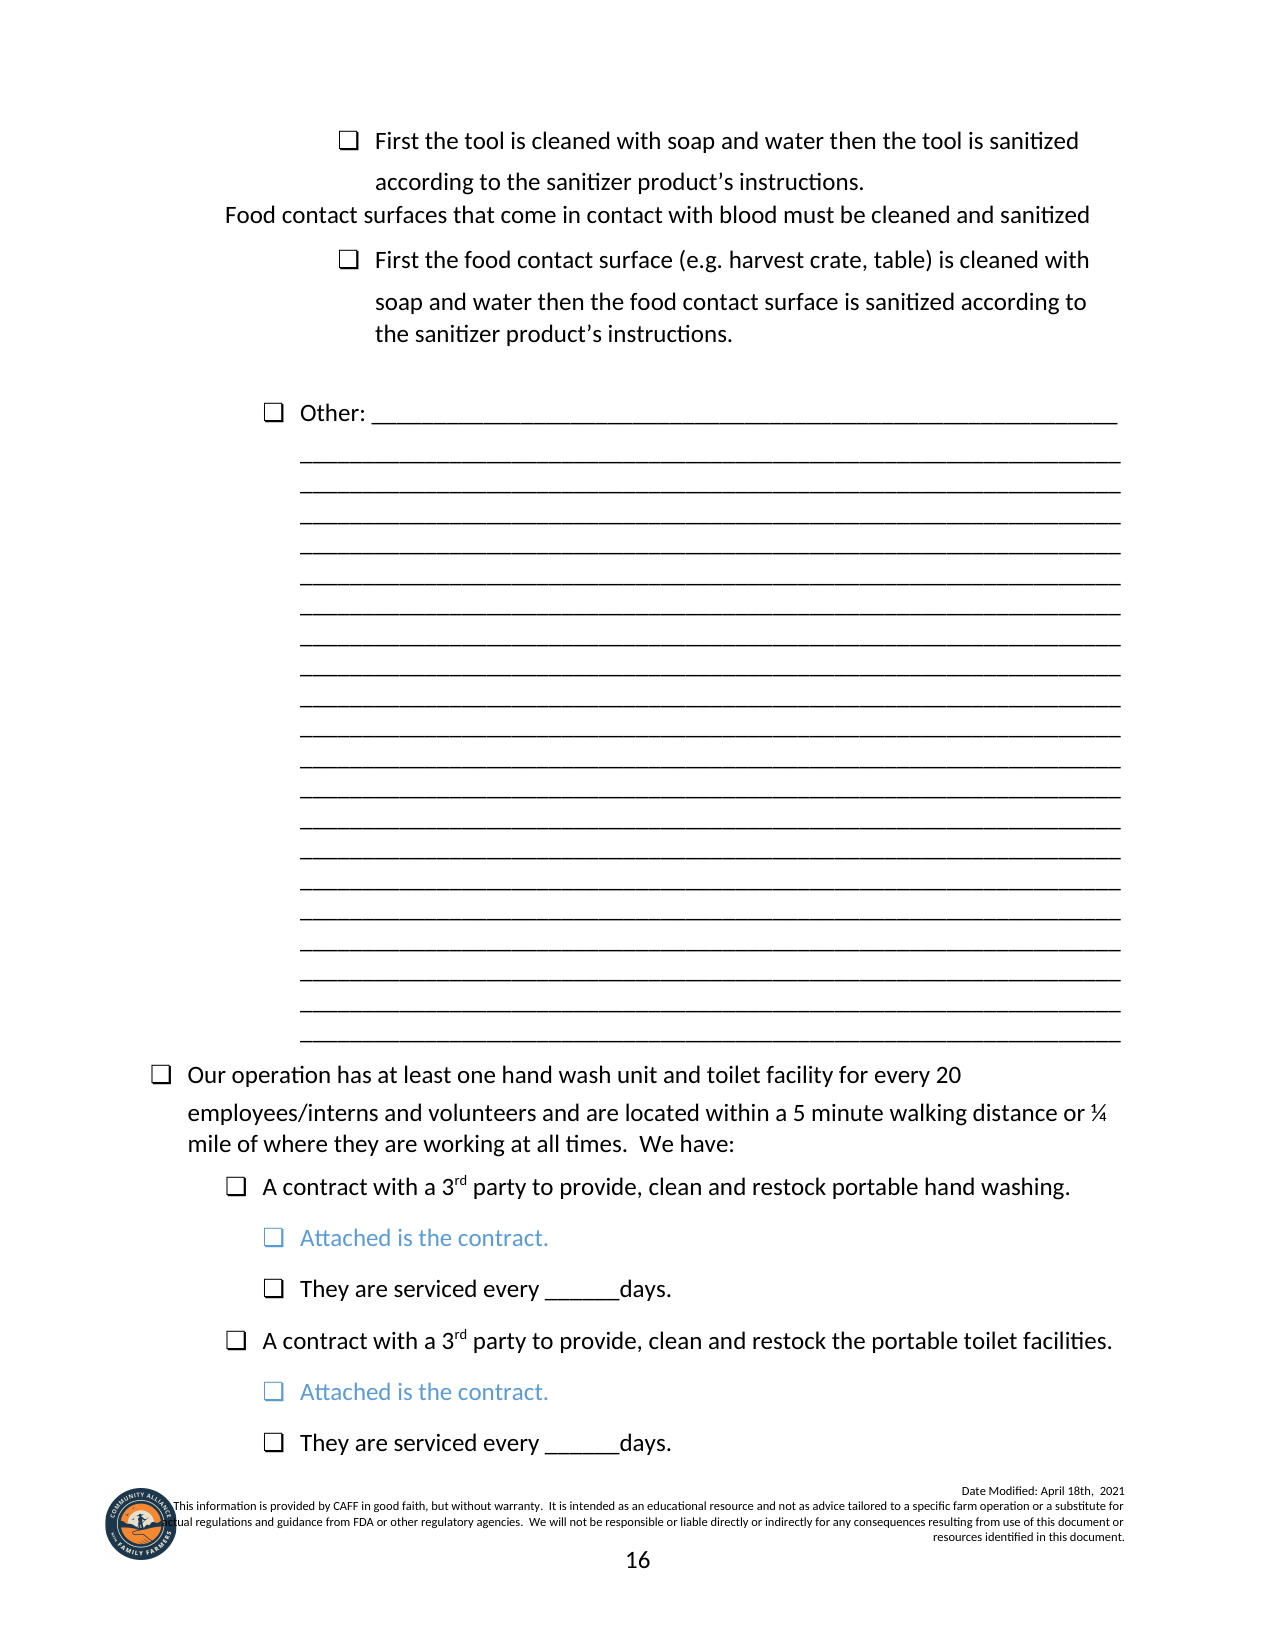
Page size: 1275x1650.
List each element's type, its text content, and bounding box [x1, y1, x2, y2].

picture [105, 1488, 177, 1560]
list A contract with a 3rd party to provide, clean and restock the portable toilet facilities. [225, 1312, 1125, 1363]
list They are serviced every ______days. [262, 1414, 1125, 1466]
list They are serviced every ______days. [262, 1261, 1125, 1312]
list Our operation has at least one hand wash unit and toilet facility for every 20 employees/interns and volunteers and are located within a 5 minute walking distance or ¼ mile of where they are working at all times. We have: [150, 1046, 1125, 1158]
text Food contact surfaces that come in contact with blood must be cleaned and sanitized [225, 199, 1125, 229]
list Attached is the contract. [262, 1209, 1125, 1261]
list Other: ____________________________________________________________ [262, 384, 1125, 436]
list A contract with a 3rd party to provide, clean and restock portable hand washing. [225, 1158, 1125, 1209]
list Attached is the contract. [262, 1363, 1125, 1414]
list First the tool is cleaned with soap and water then the tool is sanitized according to the sanitizer product’s instructions. [337, 112, 1125, 197]
text ________________________________________________________________________________________________________________________________________________________________________________________________________________________________________________________________________________________________________________________________________________________________________________________________________________________________________________________________________________________________________________________________________________ [300, 558, 1125, 802]
text ________________________________________________________________________________________________________________________________________________________________________________________________________________________________________________________________________________________________________________________________________________________________________________________________________________________________________________________________________________________________________________________________________________ [300, 802, 1125, 1046]
text ________________________________________________________________________________________________________________________________________________________________________________________________________________________________________________________________________ [300, 436, 1125, 558]
list First the food contact surface (e.g. harvest crate, table) is cleaned with soap and water then the food contact surface is sanitized according to the sanitizer product’s instructions. [337, 232, 1125, 349]
